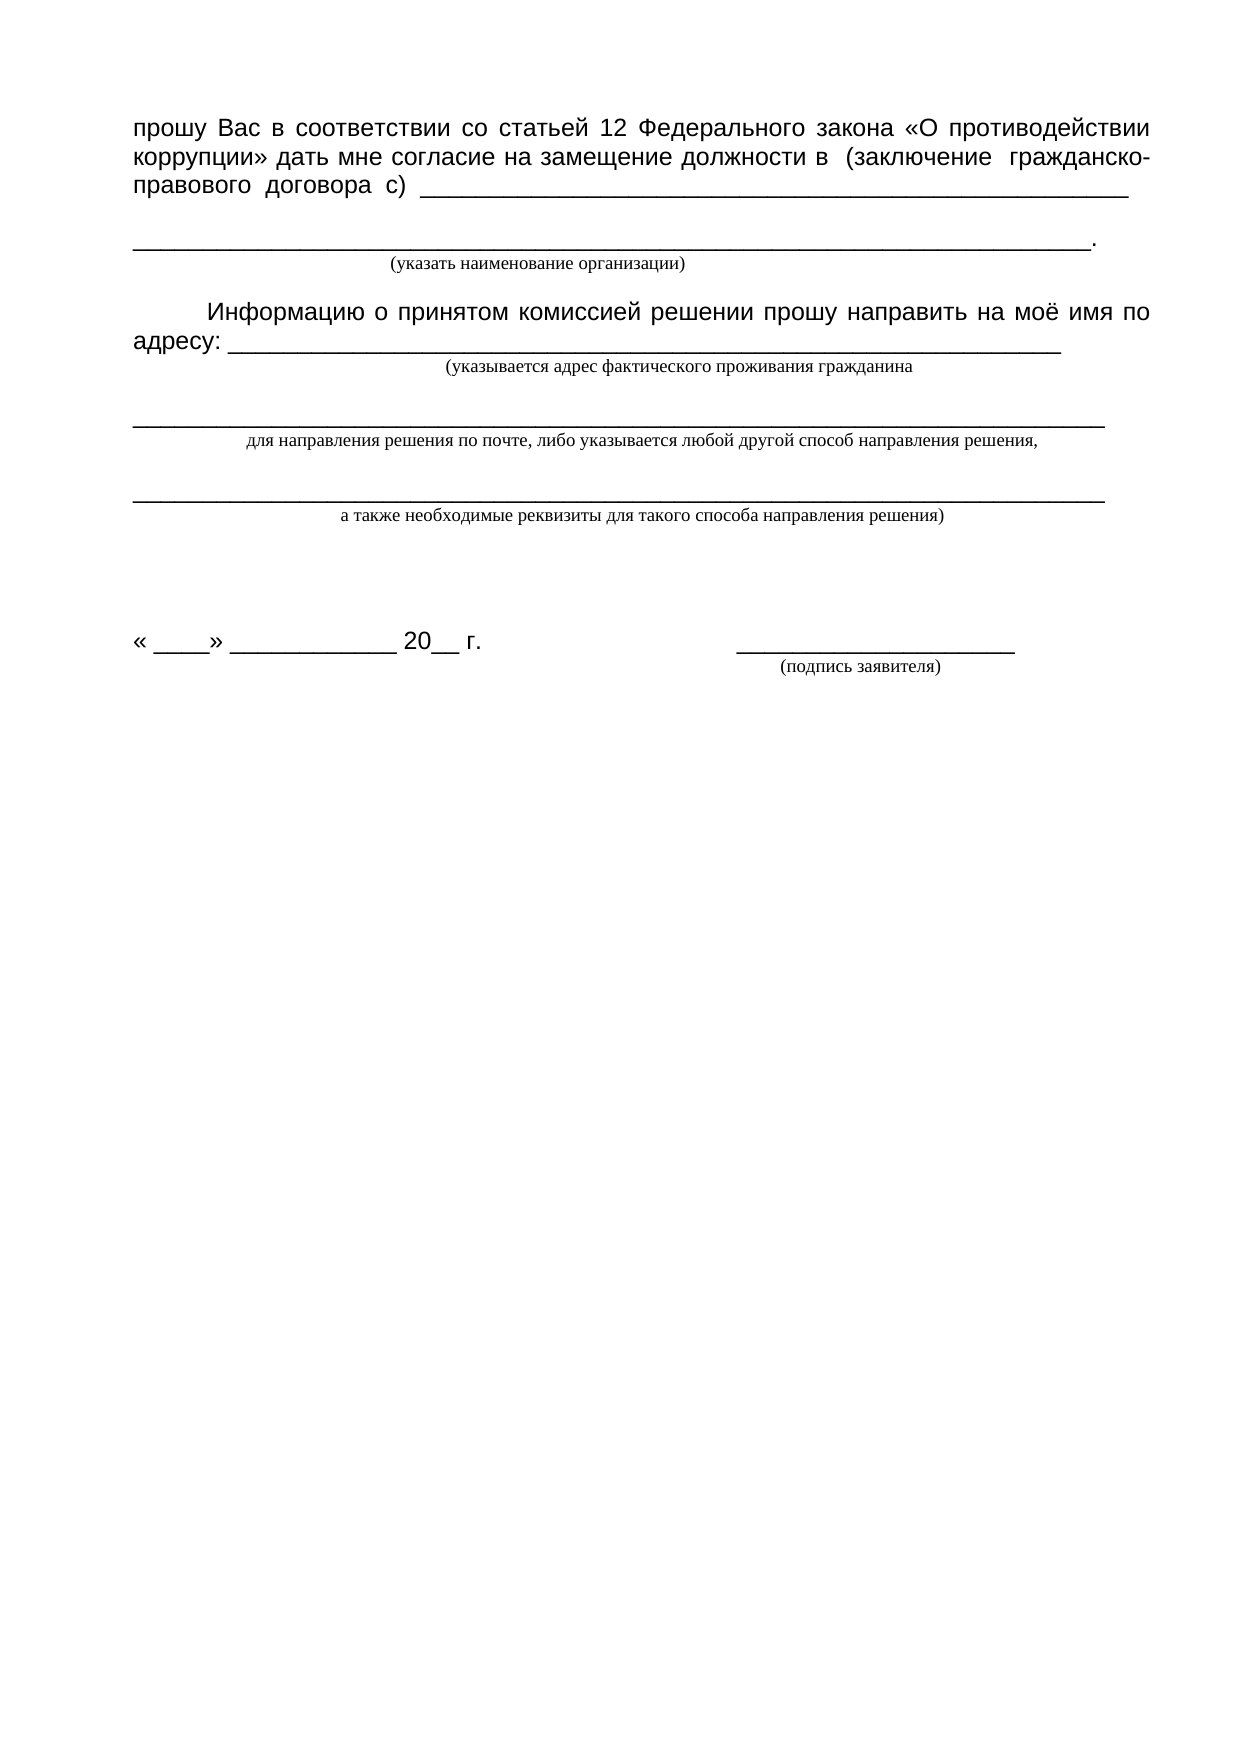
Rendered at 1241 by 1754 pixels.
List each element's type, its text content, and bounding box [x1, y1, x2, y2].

text ______________________________________________________________________ [133, 401, 1152, 429]
text Информацию о принятом комиссией решении прошу направить на моё имя по адресу: ____________________________________________________________ [133, 297, 1152, 355]
text а также необходимые реквизиты для такого способа направления решения) [133, 504, 1152, 525]
text для направления решения по почте, либо указывается любой другой способ направления решения, [133, 429, 1152, 451]
text (указывается адрес фактического проживания гражданина [133, 355, 1152, 376]
text « ____» ____________ 20__ г. ____________________ [133, 626, 1152, 655]
text (подпись заявителя) [575, 655, 1152, 676]
text _____________________________________________________________________. [133, 223, 1152, 252]
text (указать наименование организации) [133, 252, 1152, 273]
text ______________________________________________________________________ [133, 475, 1152, 504]
text прошу Вас в соответствии со статьей 12 Федерального закона «О противодействии коррупции» дать мне согласие на замещение должности в (заключение гражданско-правового договора с) ___________________________________________________ [133, 113, 1152, 199]
